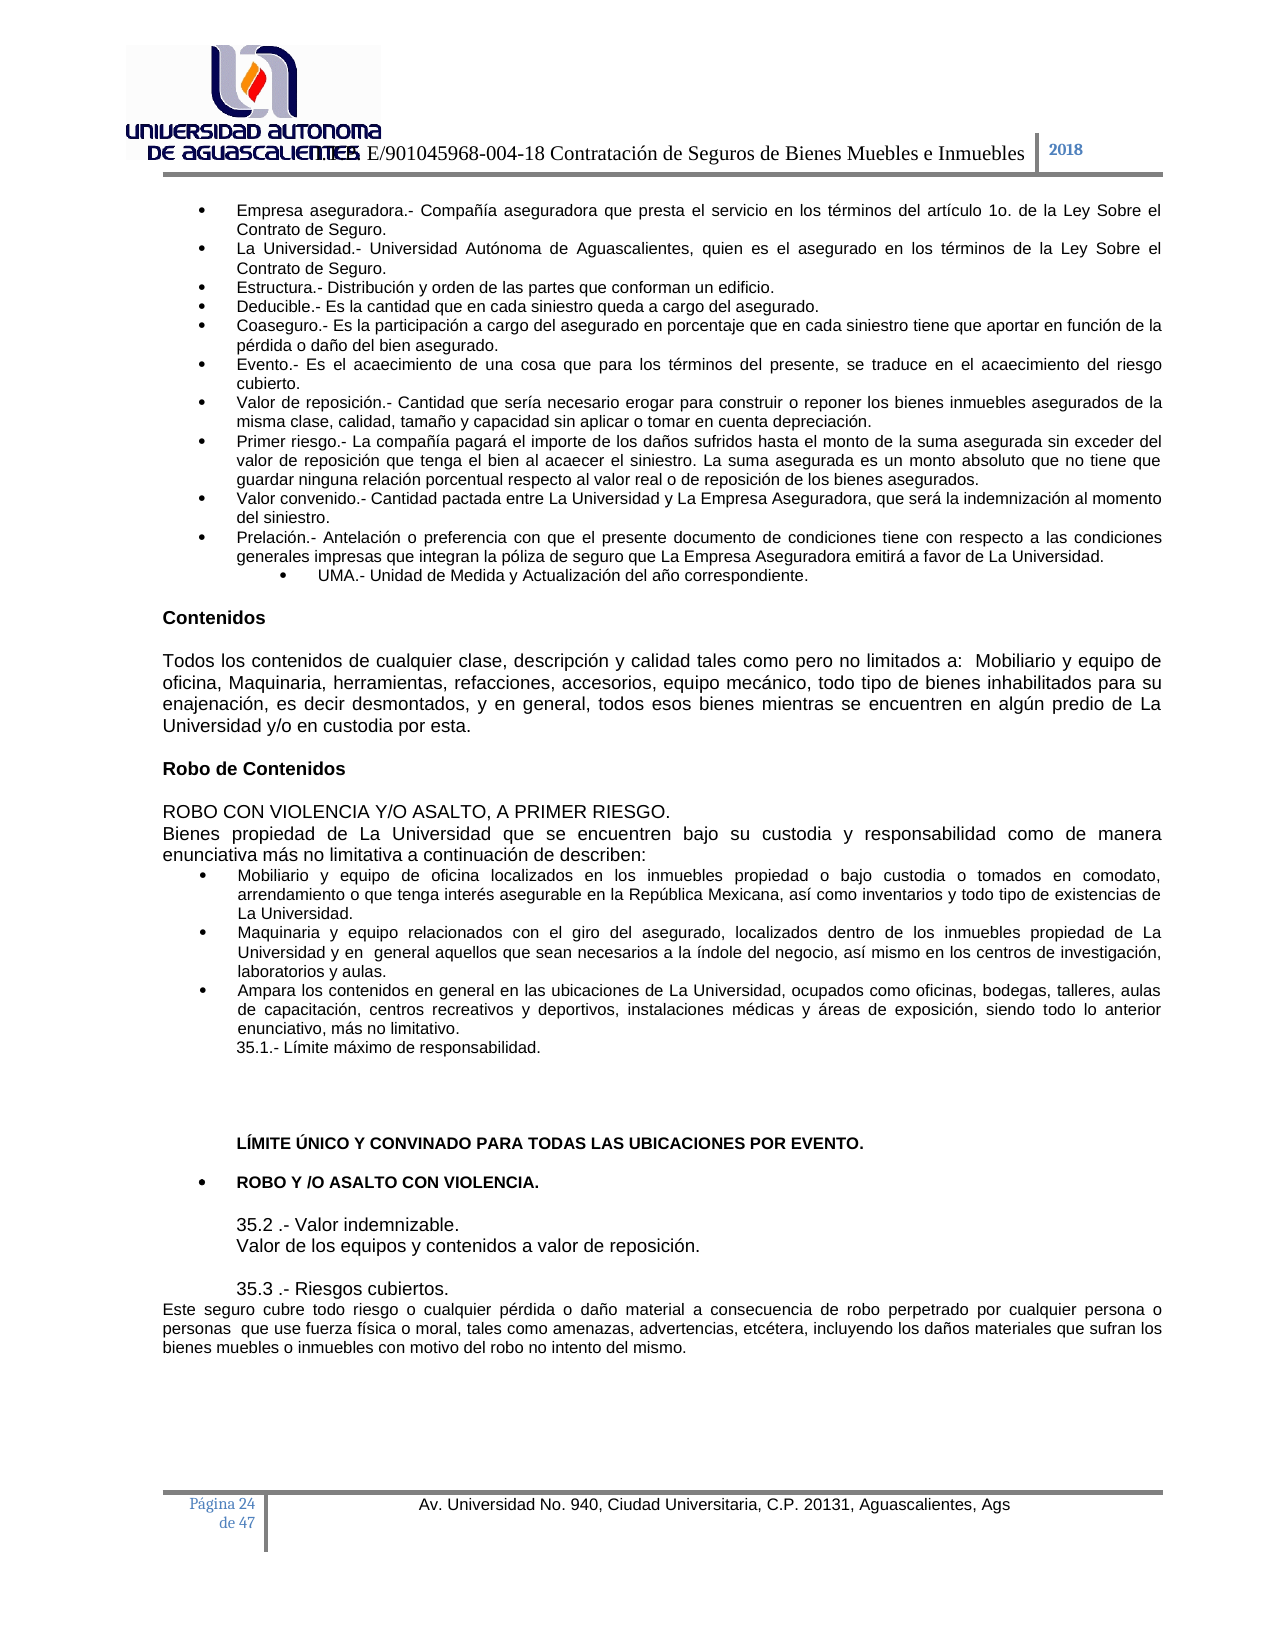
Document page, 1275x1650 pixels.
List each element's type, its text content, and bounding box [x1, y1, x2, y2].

list Coaseguro.- Es la participación a cargo del asegurado en porcentaje que en cada siniestro tiene que aportar en función de la pérdida o daño del bien asegurado. [199, 316, 1163, 354]
text 35.3 .- Riesgos cubiertos. [162, 1278, 1163, 1299]
list Empresa aseguradora.- Compañía aseguradora que presta el servicio en los términos del artículo 1o. de la Ley Sobre el Contrato de Seguro. [199, 201, 1163, 239]
text 35.2 .- Valor indemnizable. [162, 1213, 1163, 1235]
list Prelación.- Antelación o preferencia con que el presente documento de condiciones tiene con respecto a las condiciones generales impresas que integran la póliza de seguro que La Empresa Aseguradora emitirá a favor de La Universidad. [199, 527, 1163, 566]
list Mobiliario y equipo de oficina localizados en los inmuebles propiedad o bajo custodia o tomados en comodato, arrendamiento o que tenga interés asegurable en la República Mexicana, así como inventarios y todo tipo de existencias de La Universidad. [200, 866, 1163, 923]
list LÍMITE ÚNICO Y CONVINADO PARA TODAS LAS UBICACIONES POR EVENTO. [236, 1134, 1163, 1153]
text Contenidos [162, 607, 1163, 628]
list Valor convenido.- Cantidad pactada entre La Universidad y La Empresa Aseguradora, que será la indemnización al momento del siniestro. [199, 489, 1163, 527]
text Valor de los equipos y contenidos a valor de reposición. [162, 1235, 1163, 1256]
list ROBO Y /O ASALTO CON VIOLENCIA. [199, 1172, 1163, 1192]
list Ampara los contenidos en general en las ubicaciones de La Universidad, ocupados como oficinas, bodegas, talleres, aulas de capacitación, centros recreativos y deportivos, instalaciones médicas y áreas de exposición, siendo todo lo anterior enunciativo, más no limitativo. [200, 981, 1163, 1038]
text ROBO CON VIOLENCIA Y/O ASALTO, A PRIMER RIESGO. [162, 801, 1163, 822]
text Todos los contenidos de cualquier clase, descripción y calidad tales como pero no limitados a: Mobiliario y equipo de oficina, Maquinaria, herramientas, refacciones, accesorios, equipo mecánico, todo tipo de bienes inhabilitados para su enajenación, es decir desmontados, y en general, todos esos bienes mientras se encuentren en algún predio de La Universidad y/o en custodia por esta. [162, 650, 1163, 736]
text Bienes propiedad de La Universidad que se encuentren bajo su custodia y responsabilidad como de manera enunciativa más no limitativa a continuación de describen: [162, 822, 1163, 866]
text Robo de Contenidos [162, 758, 1163, 779]
list Deducible.- Es la cantidad que en cada siniestro queda a cargo del asegurado. [199, 297, 1163, 316]
list Maquinaria y equipo relacionados con el giro del asegurado, localizados dentro de los inmuebles propiedad de La Universidad y en general aquellos que sean necesarios a la índole del negocio, así mismo en los centros de investigación, laboratorios y aulas. [200, 923, 1163, 981]
text 35.1.- Límite máximo de responsabilidad. [162, 1038, 1163, 1057]
list Estructura.- Distribución y orden de las partes que conforman un edificio. [199, 278, 1163, 297]
list UMA.- Unidad de Medida y Actualización del año correspondiente. [280, 566, 1163, 585]
picture [125, 45, 382, 160]
list Evento.- Es el acaecimiento de una cosa que para los términos del presente, se traduce en el acaecimiento del riesgo cubierto. [199, 354, 1163, 393]
text Este seguro cubre todo riesgo o cualquier pérdida o daño material a consecuencia de robo perpetrado por cualquier persona o personas que use fuerza física o moral, tales como amenazas, advertencias, etcétera, incluyendo los daños materiales que sufran los bienes muebles o inmuebles con motivo del robo no intento del mismo. [162, 1299, 1163, 1357]
list Primer riesgo.- La compañía pagará el importe de los daños sufridos hasta el monto de la suma asegurada sin exceder del valor de reposición que tenga el bien al acaecer el siniestro. La suma asegurada es un monto absoluto que no tiene que guardar ninguna relación porcentual respecto al valor real o de reposición de los bienes asegurados. [199, 431, 1163, 489]
list Valor de reposición.- Cantidad que sería necesario erogar para construir o reponer los bienes inmuebles asegurados de la misma clase, calidad, tamaño y capacidad sin aplicar o tomar en cuenta depreciación. [199, 393, 1163, 431]
list La Universidad.- Universidad Autónoma de Aguascalientes, quien es el asegurado en los términos de la Ley Sobre el Contrato de Seguro. [199, 239, 1163, 278]
